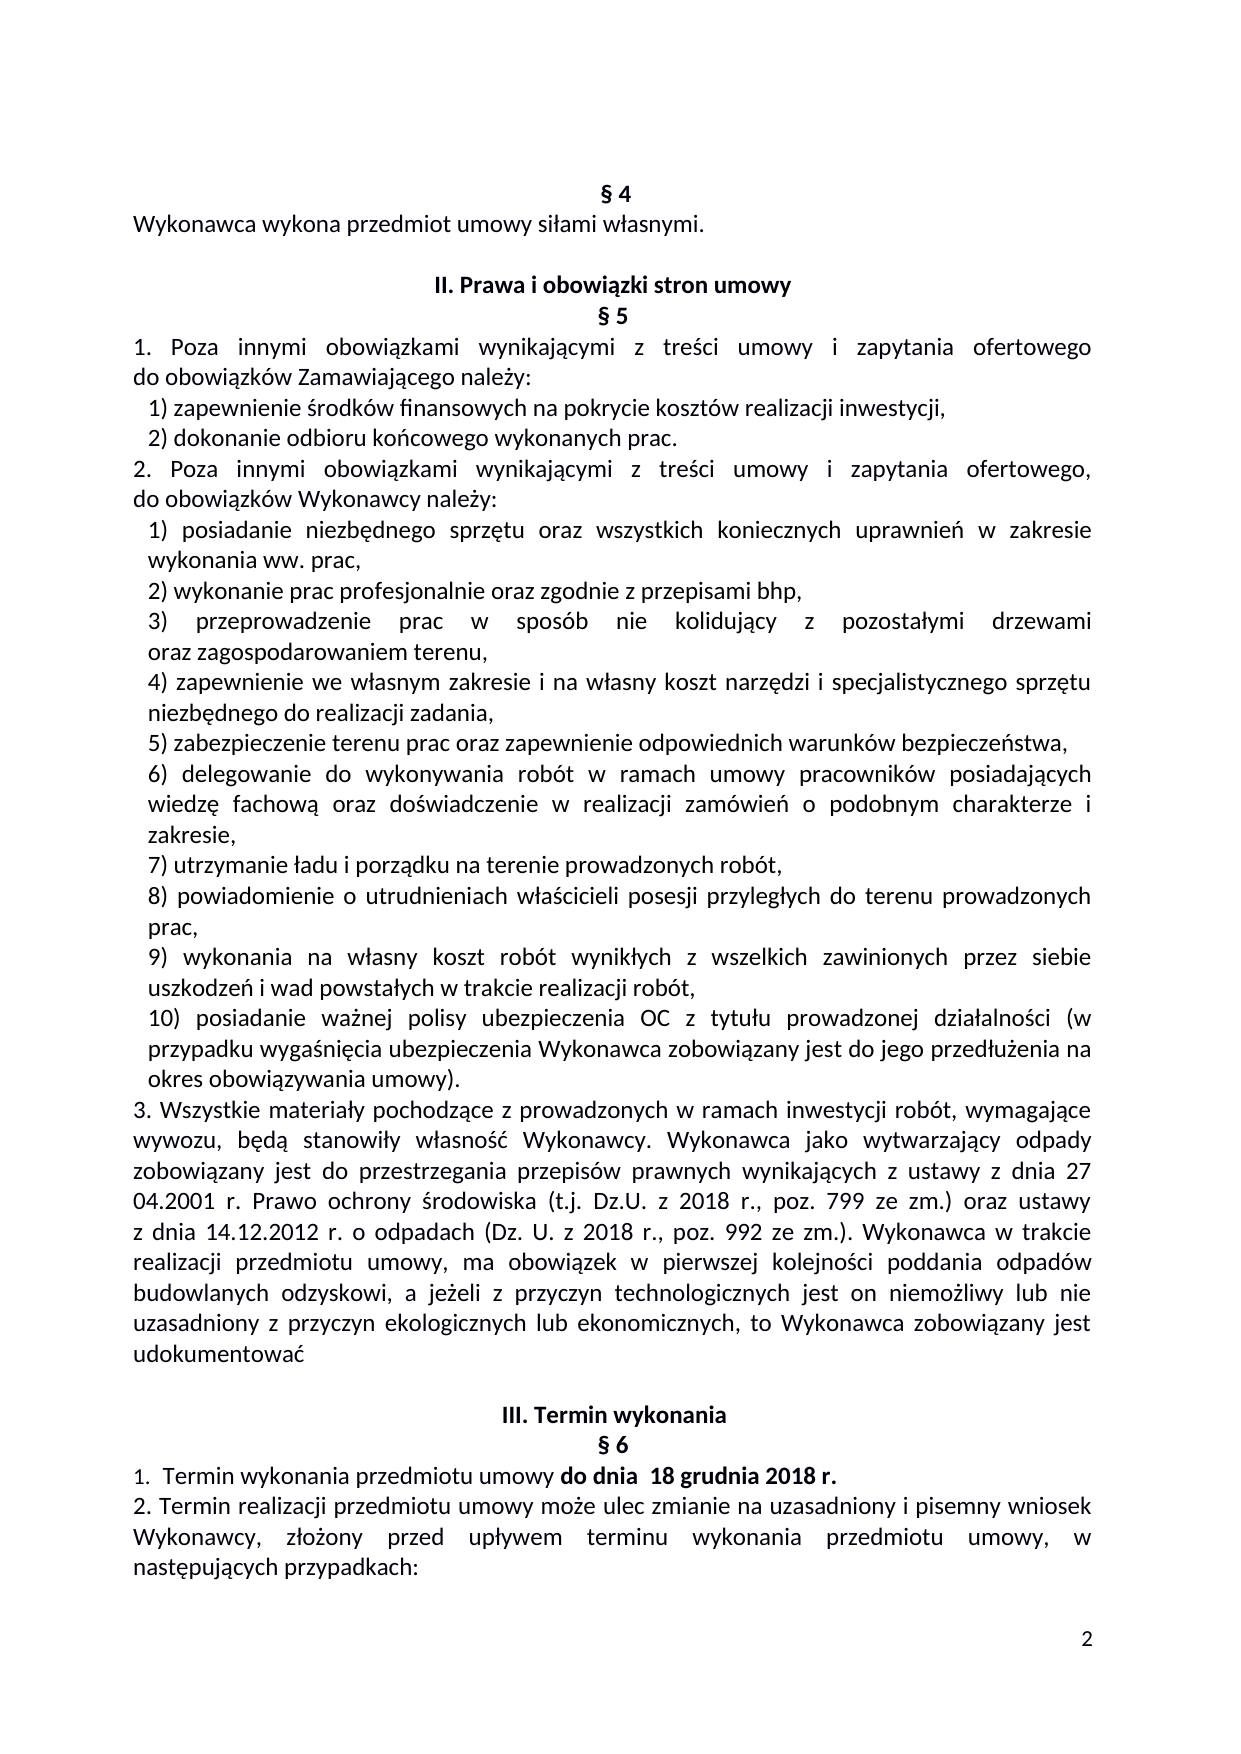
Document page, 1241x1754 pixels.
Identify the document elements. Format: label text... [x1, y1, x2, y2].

text § 4 [133, 178, 1093, 209]
text § 6 [133, 1429, 1093, 1460]
text 3. Wszystkie materiały pochodzące z prowadzonych w ramach inwestycji robót, wymagające wywozu, będą stanowiły własność Wykonawcy. Wykonawca jako wytwarzający odpady zobowiązany jest do przestrzegania przepisów prawnych wynikających z ustawy z dnia 27 04.2001 r. Prawo ochrony środowiska (t.j. Dz.U. z 2018 r., poz. 799 ze zm.) oraz ustawy z dnia 14.12.2012 r. o odpadach (Dz. U. z 2018 r., poz. 992 ze zm.). Wykonawca w trakcie realizacji przedmiotu umowy, ma obowiązek w pierwszej kolejności poddania odpadów budowlanych odzyskowi, a jeżeli z przyczyn technologicznych jest on niemożliwy lub nie uzasadniony z przyczyn ekologicznych lub ekonomicznych, to Wykonawca zobowiązany jest udokumentować [133, 1094, 1093, 1368]
text II. Prawa i obowiązki stron umowy [133, 270, 1093, 300]
text 2) dokonanie odbioru końcowego wykonanych prac. [148, 422, 1093, 453]
text 6) delegowanie do wykonywania robót w ramach umowy pracowników posiadających wiedzę fachową oraz doświadczenie w realizacji zamówień o podobnym charakterze i zakresie, [148, 758, 1093, 849]
text 10) posiadanie ważnej polisy ubezpieczenia OC z tytułu prowadzonej działalności (w przypadku wygaśnięcia ubezpieczenia Wykonawca zobowiązany jest do jego przedłużenia na okres obowiązywania umowy). [148, 1002, 1093, 1094]
text 4) zapewnienie we własnym zakresie i na własny koszt narzędzi i specjalistycznego sprzętu niezbędnego do realizacji zadania, [148, 666, 1093, 727]
text 8) powiadomienie o utrudnieniach właścicieli posesji przyległych do terenu prowadzonych prac, [148, 880, 1093, 941]
text 3) przeprowadzenie prac w sposób nie kolidujący z pozostałymi drzewami oraz zagospodarowaniem terenu, [148, 605, 1093, 666]
text 2. Poza innymi obowiązkami wynikającymi z treści umowy i zapytania ofertowego, do obowiązków Wykonawcy należy: [133, 453, 1093, 514]
text 1) zapewnienie środków finansowych na pokrycie kosztów realizacji inwestycji, [148, 392, 1093, 422]
text 7) utrzymanie ładu i porządku na terenie prowadzonych robót, [148, 849, 1093, 880]
text 1) posiadanie niezbędnego sprzętu oraz wszystkich koniecznych uprawnień w zakresie wykonania ww. prac, [148, 514, 1093, 575]
text 5) zabezpieczenie terenu prac oraz zapewnienie odpowiednich warunków bezpieczeństwa, [148, 727, 1093, 758]
text 2. Termin realizacji przedmiotu umowy może ulec zmianie na uzasadniony i pisemny wniosek Wykonawcy, złożony przed upływem terminu wykonania przedmiotu umowy, w następujących przypadkach: [133, 1491, 1093, 1582]
text 1. Poza innymi obowiązkami wynikającymi z treści umowy i zapytania ofertowego do obowiązków Zamawiającego należy: [133, 331, 1093, 392]
text Wykonawca wykona przedmiot umowy siłami własnymi. [133, 209, 1093, 239]
text 9) wykonania na własny koszt robót wynikłych z wszelkich zawinionych przez siebie uszkodzeń i wad powstałych w trakcie realizacji robót, [148, 941, 1093, 1002]
text 2) wykonanie prac profesjonalnie oraz zgodnie z przepisami bhp, [148, 575, 1093, 605]
text § 5 [133, 300, 1093, 331]
text III. Termin wykonania [136, 1399, 1093, 1429]
list Termin wykonania przedmiotu umowy do dnia 18 grudnia 2018 r. [133, 1460, 1093, 1491]
